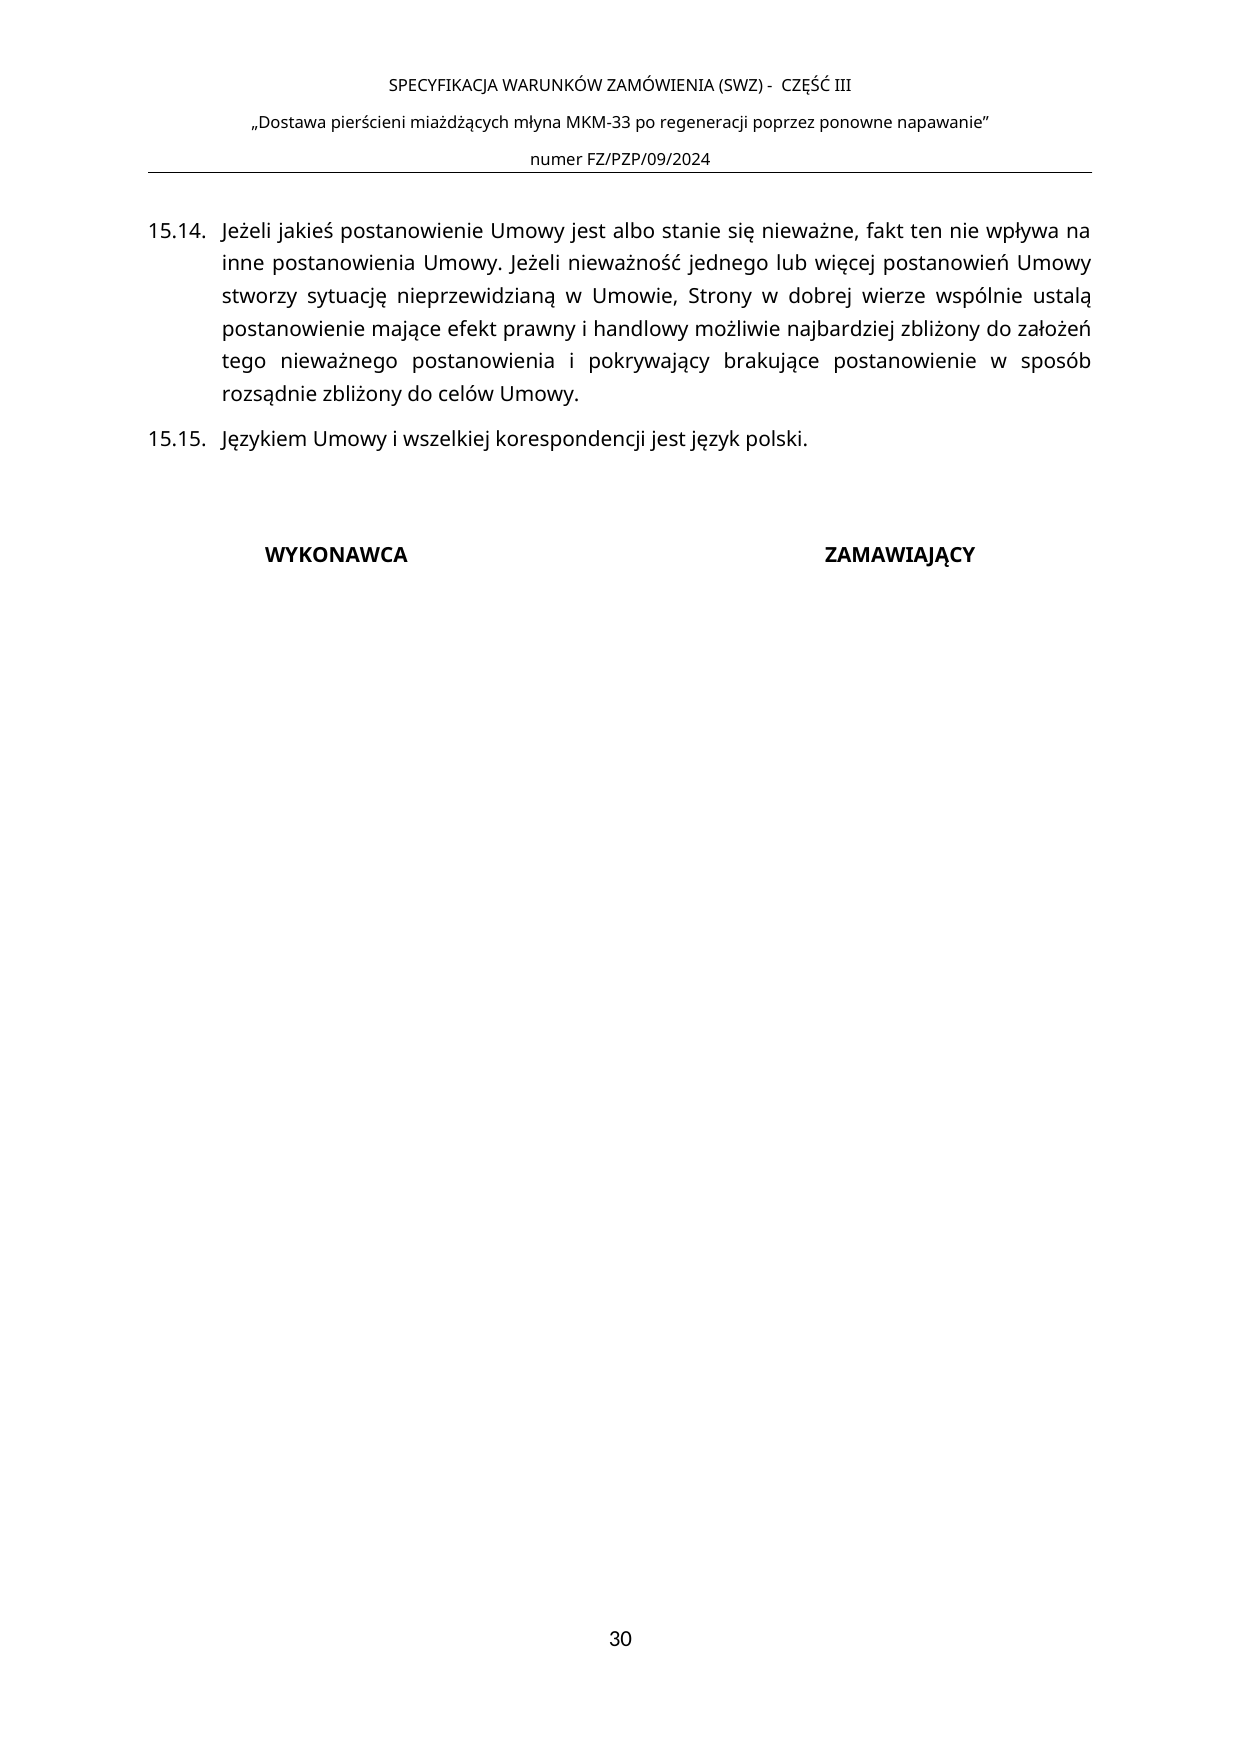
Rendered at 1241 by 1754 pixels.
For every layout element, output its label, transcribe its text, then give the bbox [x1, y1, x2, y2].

text WYKONAWCA ZAMAWIAJĄCY [148, 540, 1092, 568]
list Jeżeli jakieś postanowienie Umowy jest albo stanie się nieważne, fakt ten nie wpływa na inne postanowienia Umowy. Jeżeli nieważność jednego lub więcej postanowień Umowy stworzy sytuację nieprzewidzianą w Umowie, Strony w dobrej wierze wspólnie ustalą postanowienie mające efekt prawny i handlowy możliwie najbardziej zbliżony do założeń tego nieważnego postanowienia i pokrywający brakujące postanowienie w sposób rozsądnie zbliżony do celów Umowy. [148, 216, 1092, 407]
list Językiem Umowy i wszelkiej korespondencji jest język polski. [148, 424, 1092, 452]
